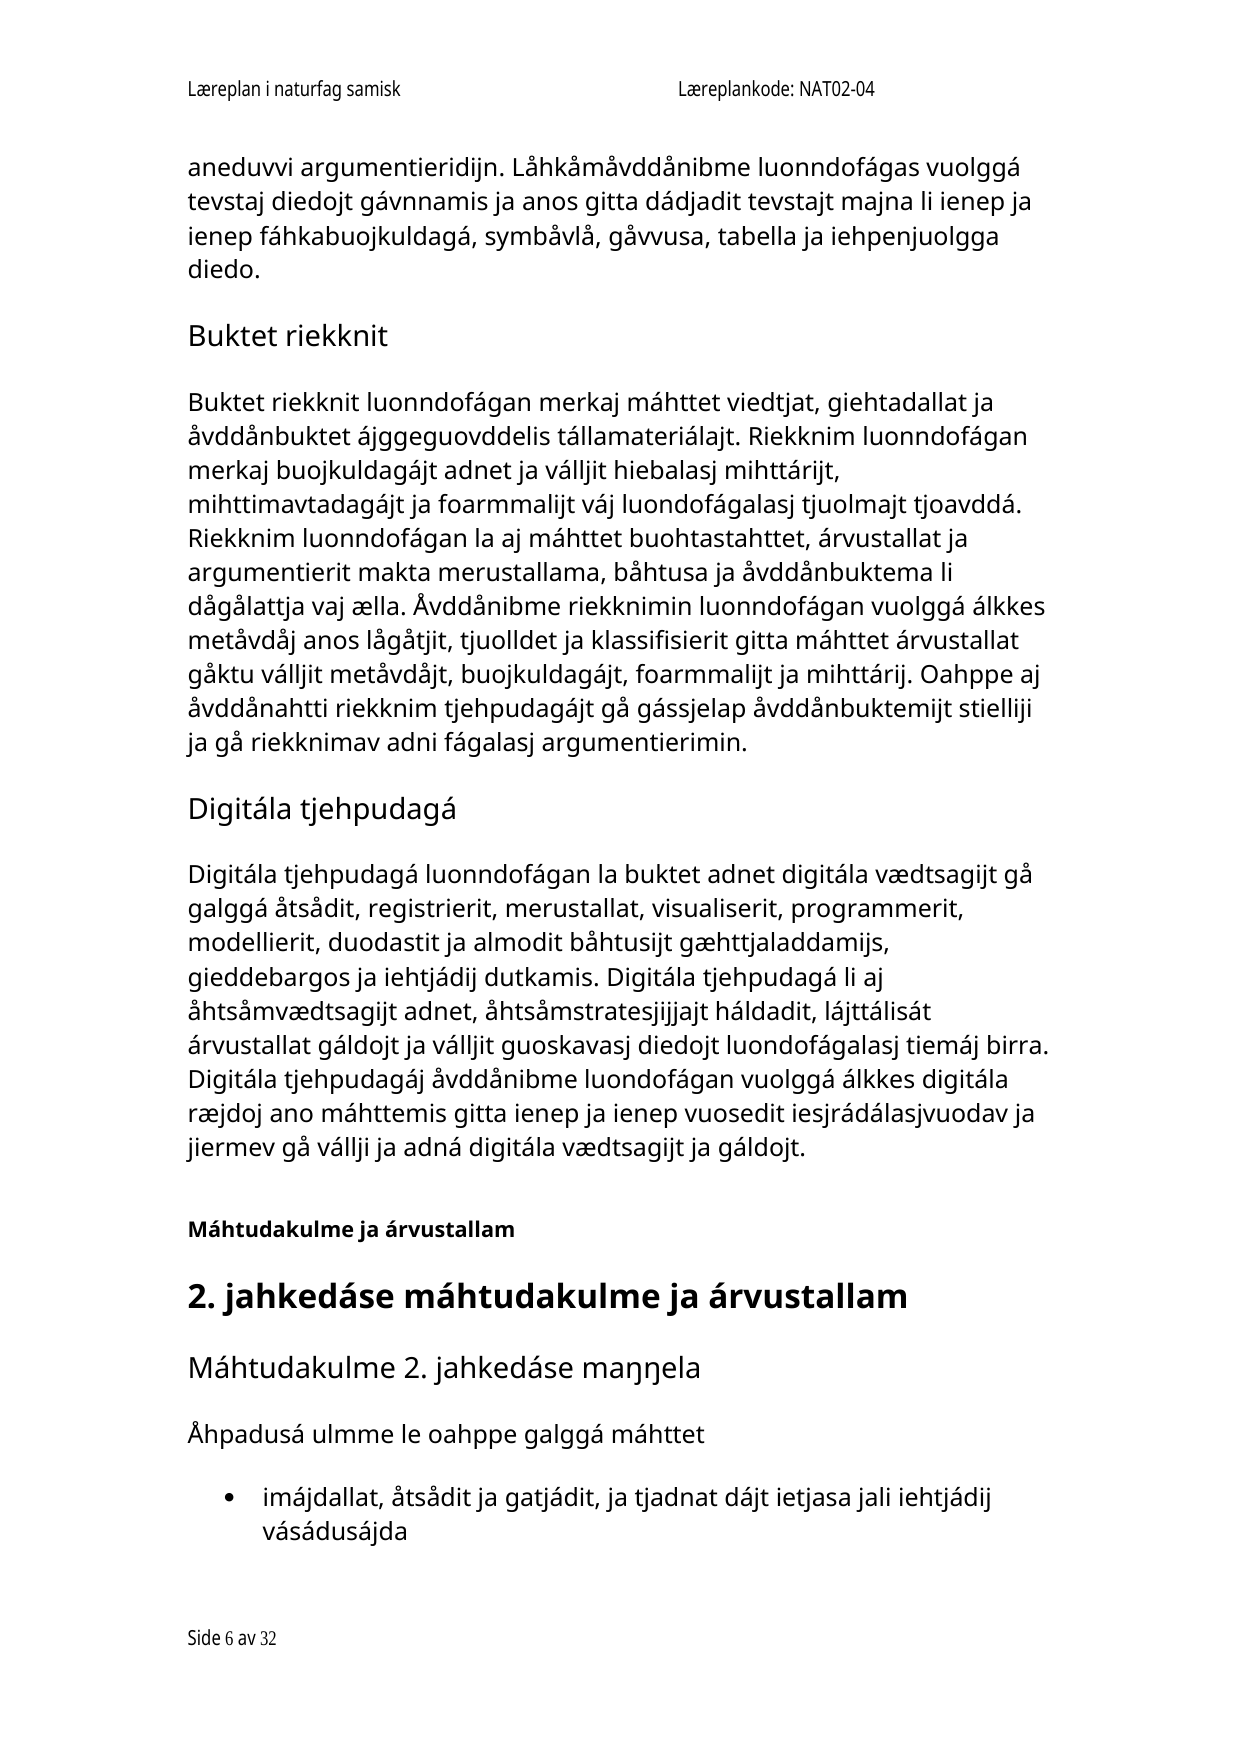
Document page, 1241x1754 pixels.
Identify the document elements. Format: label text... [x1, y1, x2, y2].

subtitle Máhtudakulme ja árvustallam [187, 1193, 1053, 1244]
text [187, 150, 1053, 286]
subtitle Máhtudakulme 2. jahkedáse maŋŋela [187, 1347, 1053, 1387]
text Buktet riekknit luonndofágan merkaj máhttet viedtjat, giehtadallat ja åvddånbuktet ájggeguovddelis tállamateriálajt. Riekknim luonndofágan merkaj buojkuldagájt adnet ja válljit hiebalasj mihttárijt, mihttimavtadagájt ja foarmmalijt váj luondofágalasj tjuolmajt tjoavddá. Riekknim luonndofágan la aj máhttet buohtastahttet, árvustallat ja argumentierit makta merustallama, båhtusa ja åvddånbuktema li dågålattja vaj ælla. Åvddånibme riekknimin luonndofágan vuolggá álkkes metåvdåj anos lågåtjit, tjuolldet ja klassifisierit gitta máhttet árvustallat gåktu válljit metåvdåjt, buojkuldagájt, foarmmalijt ja mihttárij. Oahppe aj åvddånahtti riekknim tjehpudagájt gå gássjelap åvddånbuktemijt stielliji ja gå riekknimav adni fágalasj argumentierimin. [187, 384, 1053, 759]
subtitle 2. jahkedáse máhtudakulme ja árvustallam [187, 1273, 1053, 1318]
subtitle Digitála tjehpudagá [187, 788, 1053, 828]
subtitle Buktet riekknit [187, 315, 1053, 355]
text Digitála tjehpudagá luonndofágan la buktet adnet digitála vædtsagijt gå galggá åtsådit, registrierit, merustallat, visualiserit, programmerit, modellierit, duodastit ja almodit båhtusijt gæhttjaladdamijs, gieddebargos ja iehtjádij dutkamis. Digitála tjehpudagá li aj åhtsåmvædtsagijt adnet, åhtsåmstratesjijjajt háldadit, lájttálisát árvustallat gáldojt ja válljit guoskavasj diedojt luondofágalasj tiemáj birra. Digitála tjehpudagáj åvddånibme luondofágan vuolggá álkkes digitála ræjdoj ano máhttemis gitta ienep ja ienep vuosedit iesjrádálasjvuodav ja jiermev gå vállji ja adná digitála vædtsagijt ja gáldojt. [187, 857, 1053, 1163]
text Åhpadusá ulmme le oahppe galggá máhttet [187, 1416, 1053, 1450]
list imájdallat, åtsådit ja gatjádit, ja tjadnat dájt ietjasa jali iehtjádij vásádusájda [225, 1479, 1053, 1548]
